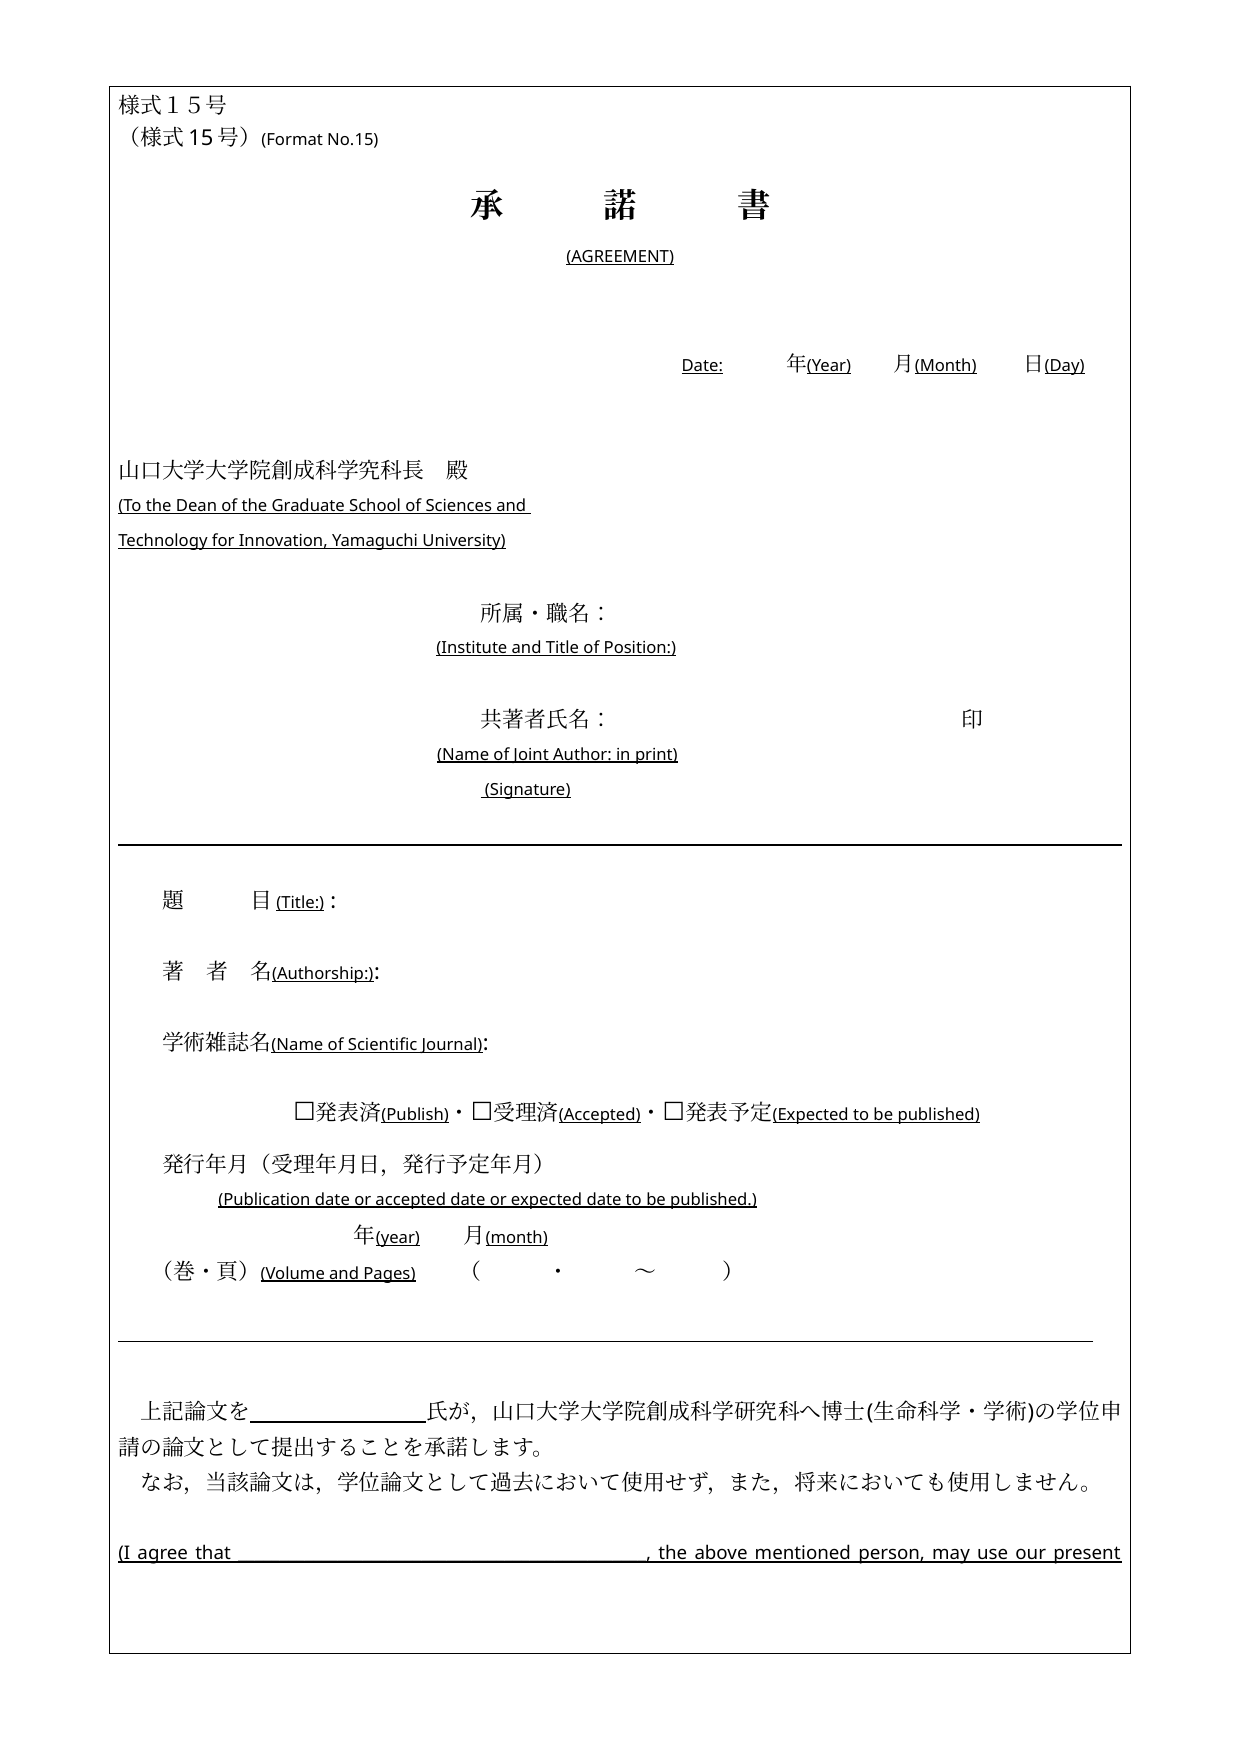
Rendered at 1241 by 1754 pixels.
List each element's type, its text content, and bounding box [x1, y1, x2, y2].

text ☐発表済(Publish)・☐受理済(Accepted)・☐発表予定(Expected to be published) [118, 1074, 1093, 1145]
text なお，当該論文は，学位論文として過去において使用せず，また，将来においても使用しません。 [118, 1463, 1122, 1499]
text 所属・職名： [118, 594, 1122, 629]
text (AGREEMENT) [118, 238, 1122, 274]
text 山口大学大学院創成科学究科長 殿 [118, 452, 1122, 487]
text (Signature) [480, 771, 1122, 807]
text 著 者 名(Authorship:): [162, 952, 1093, 988]
text (Name of Joint Author: in print) [437, 736, 1122, 771]
text 発行年月（受理年月日，発行予定年月） [118, 1145, 1122, 1181]
text Date: 年(Year) 月(Month) 日(Day) [118, 345, 1084, 381]
text （巻・頁）(Volume and Pages) （ ・ ～ ） [118, 1252, 1093, 1287]
text (Publication date or accepted date or expected date to be published.) [118, 1181, 1122, 1216]
text 年(year) 月(month) [118, 1216, 1122, 1252]
text (Institute and Title of Position:) [118, 629, 1122, 665]
text 承 諾 書 [118, 167, 1122, 238]
text (To the Dean of the Graduate School of Sciences and [118, 487, 1122, 523]
text 学術雑誌名(Name of Scientific Journal): [118, 1023, 1093, 1059]
text 題 目 (Title:) : [162, 881, 1093, 917]
text 共著者氏名： 印 [480, 700, 1122, 736]
text Technology for Innovation, Yamaguchi University) [118, 523, 1122, 558]
text 上記論文を 氏が，山口大学大学院創成科学研究科へ博士(生命科学・学術)の学位申請の論文として提出することを承諾します。 [118, 1392, 1122, 1463]
